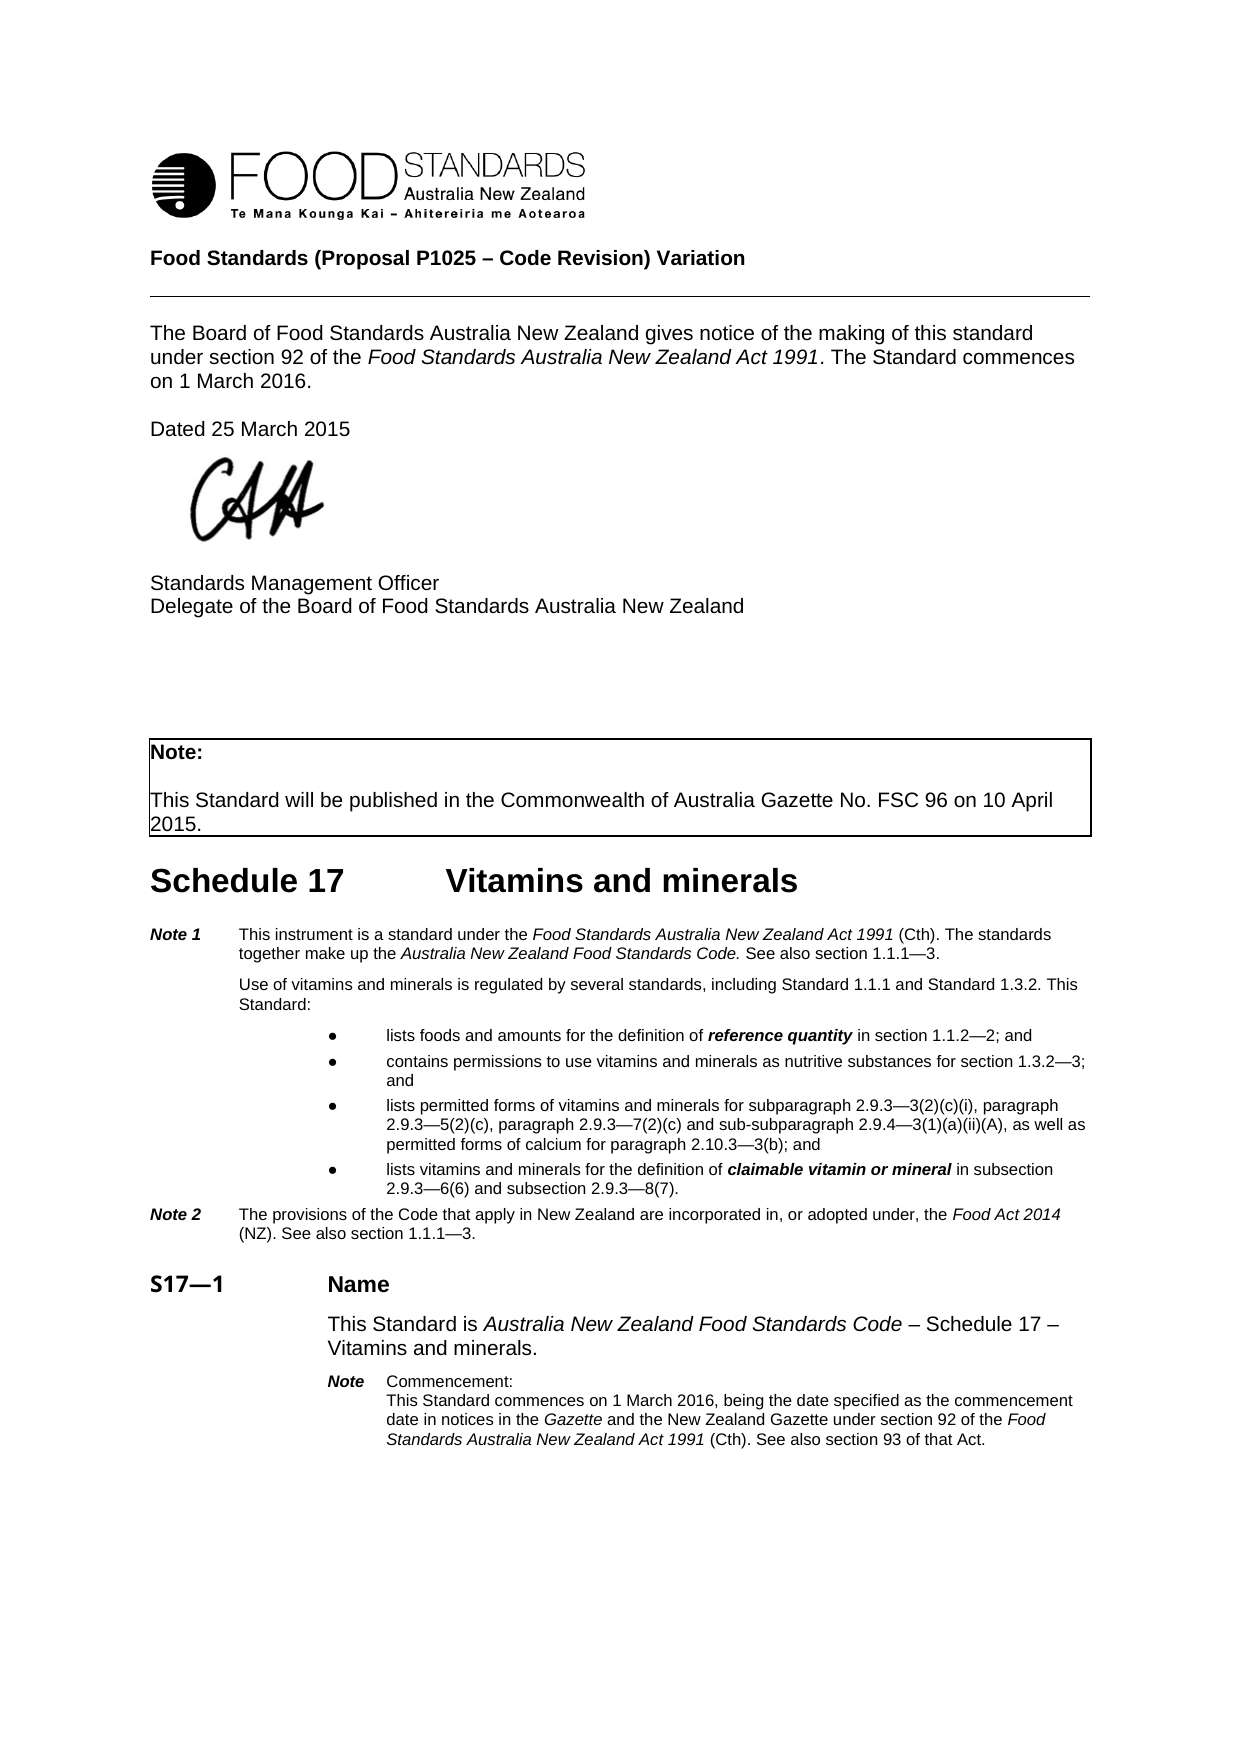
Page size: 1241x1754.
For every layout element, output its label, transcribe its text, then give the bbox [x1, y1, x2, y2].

text Standards Management Officer [150, 570, 1090, 594]
text S17—1 Name [150, 1268, 1090, 1299]
text ● lists permitted forms of vitamins and minerals for subparagraph 2.9.3—3(2)(c)(i), paragraph 2.9.3—5(2)(c), paragraph 2.9.3—7(2)(c) and sub-subparagraph 2.9.4—3(1)(a)(ii)(A), as well as permitted forms of calcium for paragraph 2.10.3—3(b); and [150, 1096, 1090, 1153]
text Schedule 17 Vitamins and minerals [150, 861, 1090, 899]
text Food Standards (Proposal P1025 – Code Revision) Variation [150, 246, 1090, 270]
text Dated 25 March 2015 [150, 417, 1090, 441]
text The Board of Food Standards Australia New Zealand gives notice of the making of this standard under section 92 of the Food Standards Australia New Zealand Act 1991. The Standard commences on 1 March 2016. [150, 321, 1090, 393]
text This Standard is Australia New Zealand Food Standards Code – Schedule 17 – Vitamins and minerals. [150, 1311, 1090, 1359]
subtitle Use of vitamins and minerals is regulated by several standards, including Standard 1.1.1 and Standard 1.3.2. This Standard: [150, 975, 1090, 1013]
text Note: [150, 740, 1090, 763]
picture [150, 150, 586, 222]
text ● lists vitamins and minerals for the definition of claimable vitamin or mineral in subsection 2.9.3—6(6) and subsection 2.9.3—8(7). [150, 1160, 1090, 1198]
picture [150, 440, 371, 571]
text This Standard will be published in the Commonwealth of Australia Gazette No. FSC 96 on 10 April 2015. [150, 786, 1090, 835]
text ● contains permissions to use vitamins and minerals as nutritive substances for section 1.3.2—3; and [150, 1051, 1090, 1090]
text ● lists foods and amounts for the definition of reference quantity in section 1.1.2—2; and [150, 1026, 1090, 1045]
text Note Commencement: This Standard commences on 1 March 2016, being the date specified as the commencement date in notices in the Gazette and the New Zealand Gazette under section 92 of the Food Standards Australia New Zealand Act 1991 (Cth). See also section 93 of that Act. [150, 1372, 1090, 1448]
subtitle Note 2 The provisions of the Code that apply in New Zealand are incorporated in, or adopted under, the Food Act 2014 (NZ). See also section 1.1.1—3. [150, 1204, 1090, 1243]
subtitle Note 1 This instrument is a standard under the Food Standards Australia New Zealand Act 1991 (Cth). The standards together make up the Australia New Zealand Food Standards Code. See also section 1.1.1—3. [150, 924, 1090, 963]
text Delegate of the Board of Food Standards Australia New Zealand [150, 594, 1090, 618]
